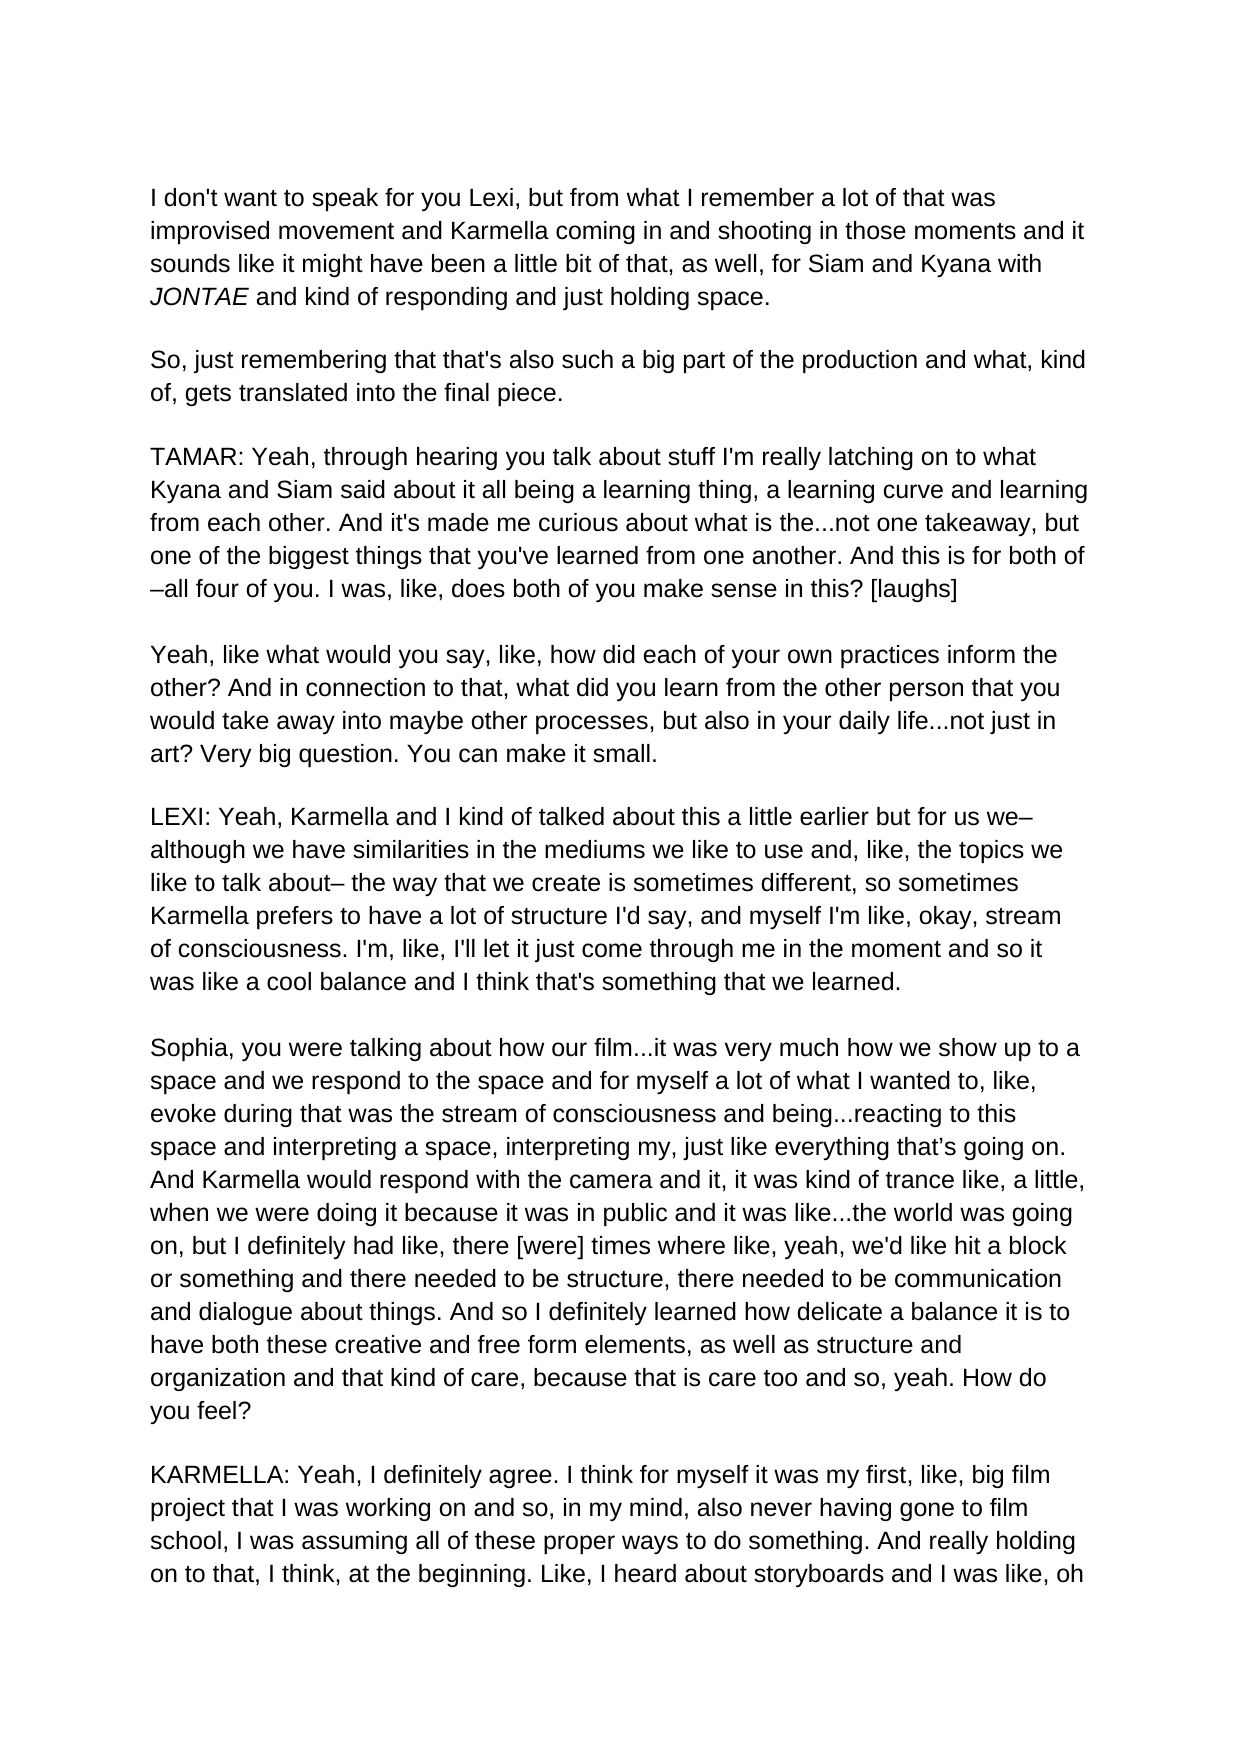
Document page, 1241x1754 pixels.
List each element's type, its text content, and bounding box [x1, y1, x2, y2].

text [150, 1459, 1090, 1587]
text So, just remembering that that's also such a big part of the production and what, kind of, gets translated into the final piece. [150, 345, 1090, 407]
text I don't want to speak for you Lexi, but from what I remember a lot of that was improvised movement and Karmella coming in and shooting in those moments and it sounds like it might have been a little bit of that, as well, for Siam and Kyana with JONTAE and kind of responding and just holding space. [150, 183, 1090, 311]
text Sophia, you were talking about how our film...it was very much how we show up to a space and we respond to the space and for myself a lot of what I wanted to, like, evoke during that was the stream of consciousness and being...reacting to this space and interpreting a space, interpreting my, just like everything that’s going on. And Karmella would respond with the camera and it, it was kind of trance like, a little, when we were doing it because it was in public and it was like...the world was going on, but I definitely had like, there [were] times where like, yeah, we'd like hit a block or something and there needed to be structure, there needed to be communication and dialogue about things. And so I definitely learned how delicate a balance it is to have both these creative and free form elements, as well as structure and organization and that kind of care, because that is care too and so, yeah. How do you feel? [150, 1033, 1090, 1425]
text TAMAR: Yeah, through hearing you talk about stuff I'm really latching on to what Kyana and Siam said about it all being a learning thing, a learning curve and learning from each other. And it's made me curious about what is the...not one takeaway, but one of the biggest things that you've learned from one another. And this is for both of –all four of you. I was, like, does both of you make sense in this? [laughs] [150, 442, 1090, 602]
text Yeah, like what would you say, like, how did each of your own practices inform the other? And in connection to that, what did you learn from the other person that you would take away into maybe other processes, but also in your daily life...not just in art? Very big question. You can make it small. [150, 640, 1090, 767]
text LEXI: Yeah, Karmella and I kind of talked about this a little earlier but for us we– although we have similarities in the mediums we like to use and, like, the topics we like to talk about– the way that we create is sometimes different, so sometimes Karmella prefers to have a lot of structure I'd say, and myself I'm like, okay, stream of consciousness. I'm, like, I'll let it just come through me in the moment and so it was like a cool balance and I think that's something that we learned. [150, 802, 1090, 996]
